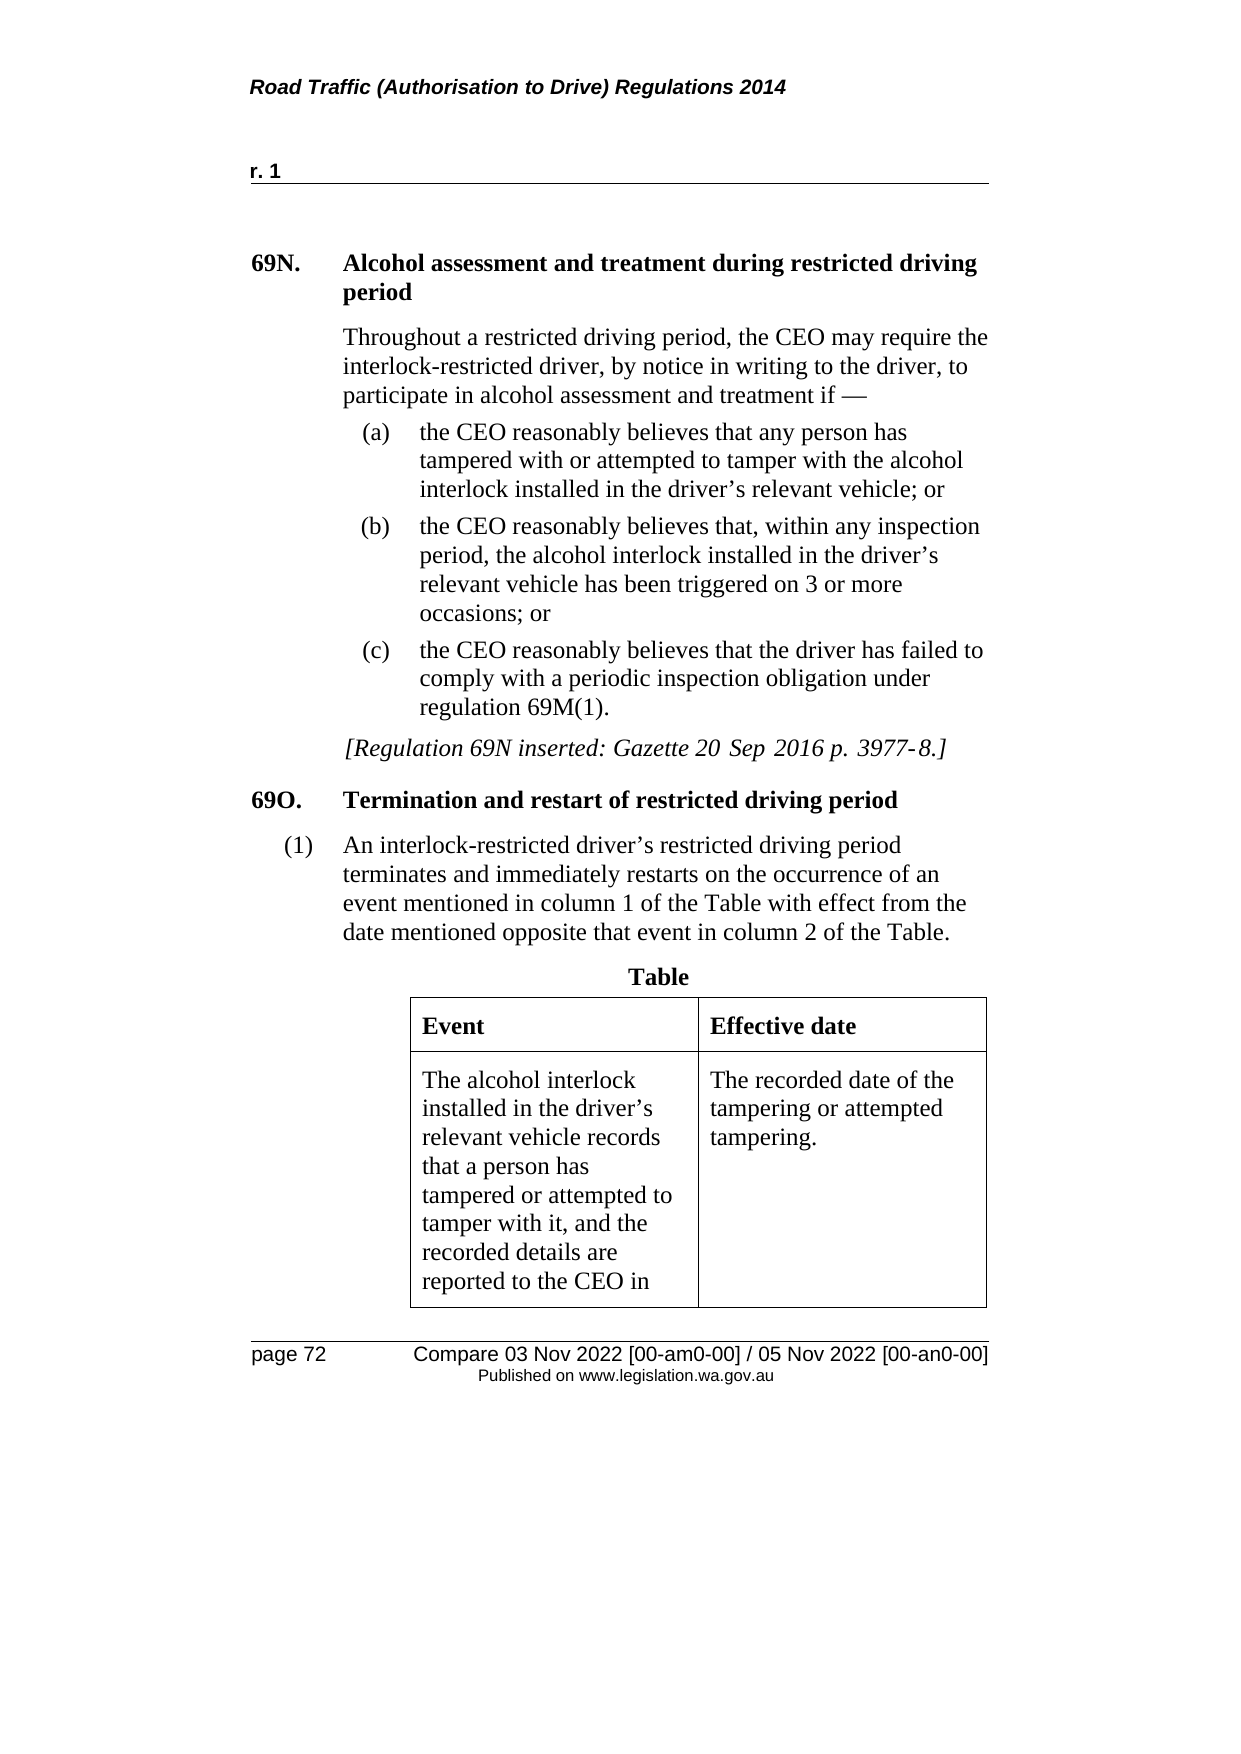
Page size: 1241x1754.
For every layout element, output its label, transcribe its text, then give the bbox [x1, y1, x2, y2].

text (1) An interlock-restricted driver’s restricted driving period terminates and immediately restarts on the occurrence of an event mentioned in column 1 of the Table with effect from the date mentioned opposite that event in column 2 of the Table. [251, 831, 989, 946]
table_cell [699, 1052, 986, 1307]
text (c) the CEO reasonably believes that the driver has failed to comply with a periodic inspection obligation under regulation 69M(1). [251, 635, 989, 721]
text [Regulation 69N inserted: Gazette 20 Sep 2016 p. 3977-8.] [251, 733, 989, 762]
table_header Event [411, 998, 698, 1051]
subtitle 69O. Termination and restart of restricted driving period [251, 785, 989, 814]
table_header Effective date [699, 998, 986, 1051]
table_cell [411, 1052, 698, 1307]
text Throughout a restricted driving period, the CEO may require the interlock-restricted driver, by notice in writing to the driver, to participate in alcohol assessment and treatment if — [251, 322, 989, 408]
subtitle Table [343, 962, 974, 991]
text (b) the CEO reasonably believes that, within any inspection period, the alcohol interlock installed in the driver’s relevant vehicle has been triggered on 3 or more occasions; or [251, 511, 989, 626]
subtitle 69N. Alcohol assessment and treatment during restricted driving period [251, 248, 989, 306]
text (a) the CEO reasonably believes that any person has tampered with or attempted to tamper with the alcohol interlock installed in the driver’s relevant vehicle; or [251, 417, 989, 503]
